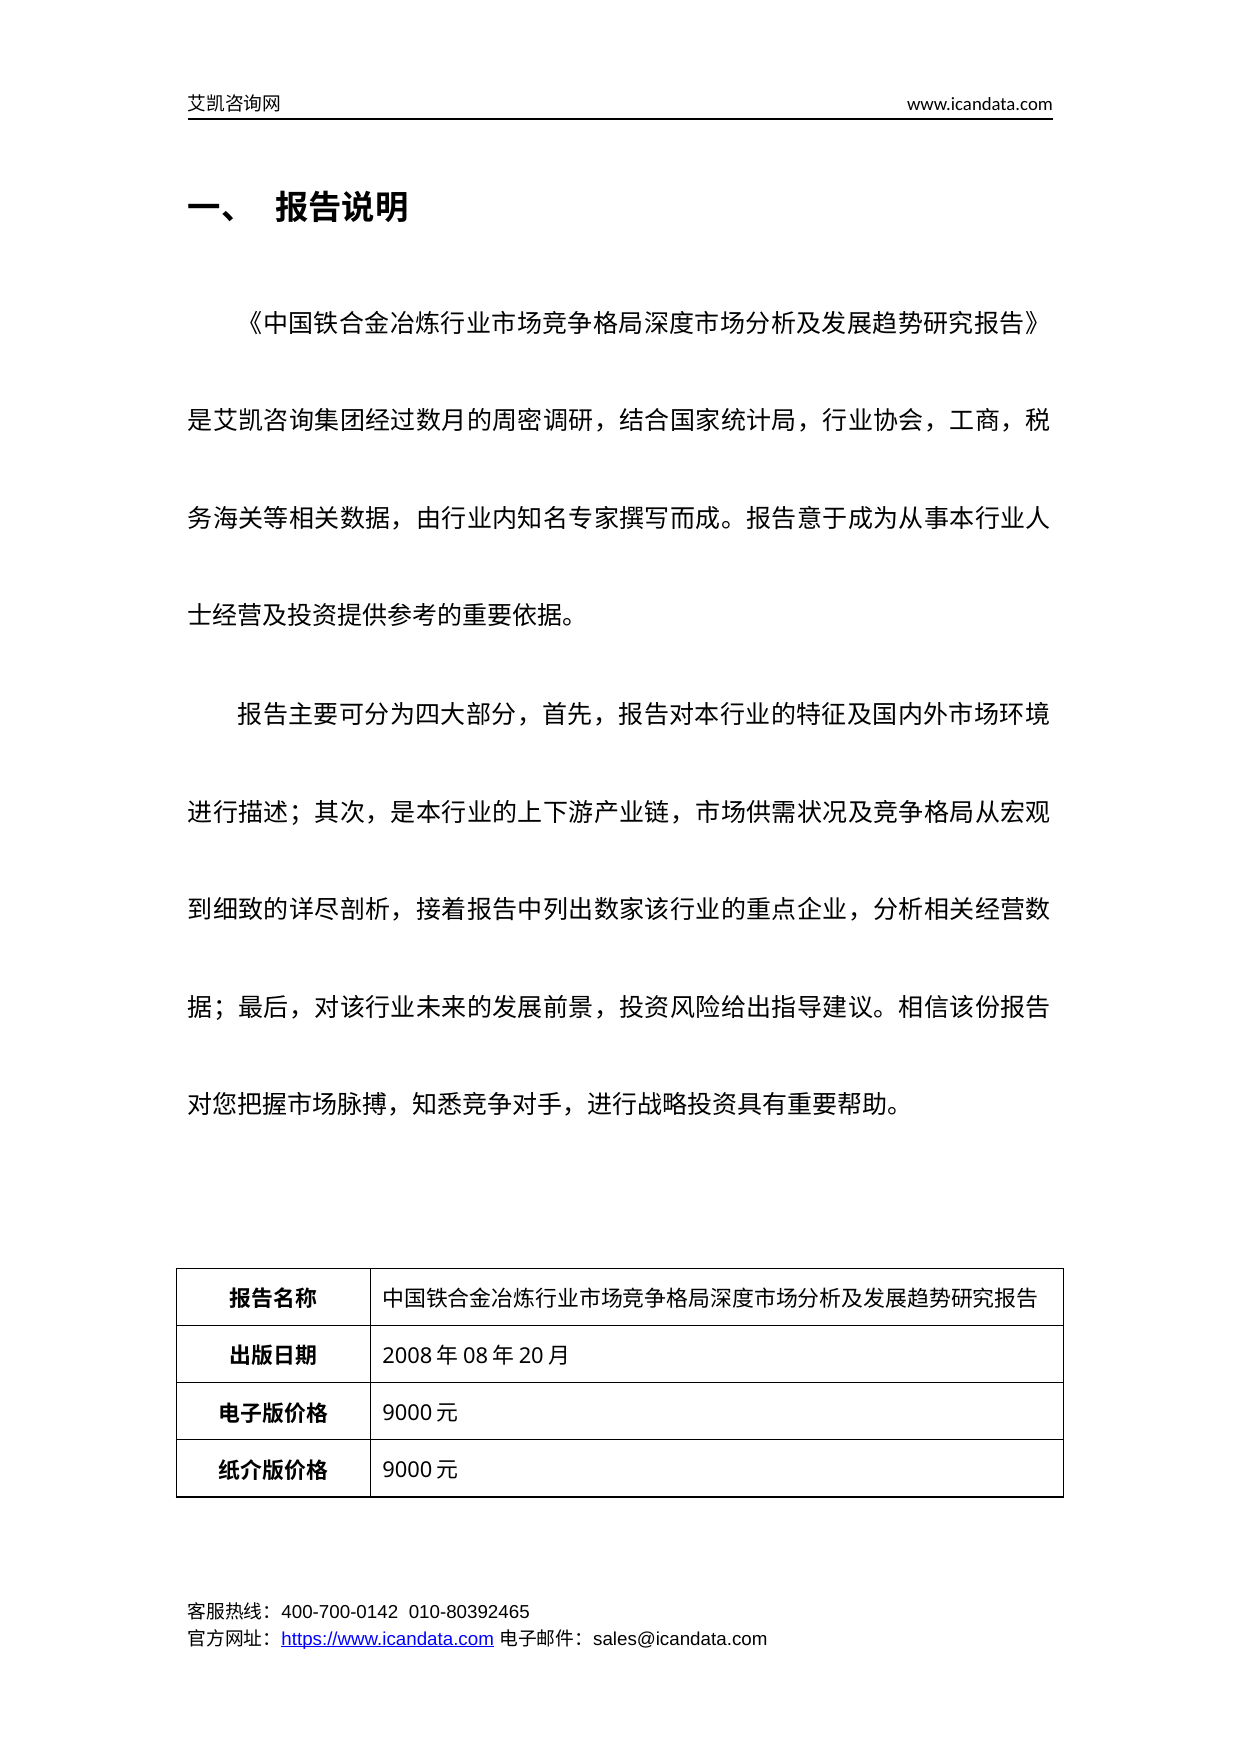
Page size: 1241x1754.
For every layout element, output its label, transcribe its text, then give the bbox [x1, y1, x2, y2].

text 报告主要可分为四大部分，首先，报告对本行业的特征及国内外市场环境进行描述；其次，是本行业的上下游产业链，市场供需状况及竞争格局从宏观到细致的详尽剖析，接着报告中列出数家该行业的重点企业，分析相关经营数据；最后，对该行业未来的发展前景，投资风险给出指导建议。相信该份报告对您把握市场脉搏，知悉竞争对手，进行战略投资具有重要帮助。 [187, 681, 1053, 1136]
table_header 报告名称 [177, 1269, 370, 1325]
subtitle 报告说明 [187, 172, 1053, 237]
table_cell 电子版价格 [177, 1383, 370, 1439]
table_header 中国铁合金冶炼行业市场竞争格局深度市场分析及发展趋势研究报告 [371, 1269, 1063, 1325]
table_cell 9000元 [371, 1440, 1063, 1496]
table_cell 9000元 [371, 1383, 1063, 1439]
text 《中国铁合金冶炼行业市场竞争格局深度市场分析及发展趋势研究报告》是艾凯咨询集团经过数月的周密调研，结合国家统计局，行业协会，工商，税务海关等相关数据，由行业内知名专家撰写而成。报告意于成为从事本行业人士经营及投资提供参考的重要依据。 [187, 289, 1053, 646]
table_cell 纸介版价格 [177, 1440, 370, 1496]
table_cell 出版日期 [177, 1326, 370, 1382]
table_cell 2008年08年20月 [371, 1326, 1063, 1382]
